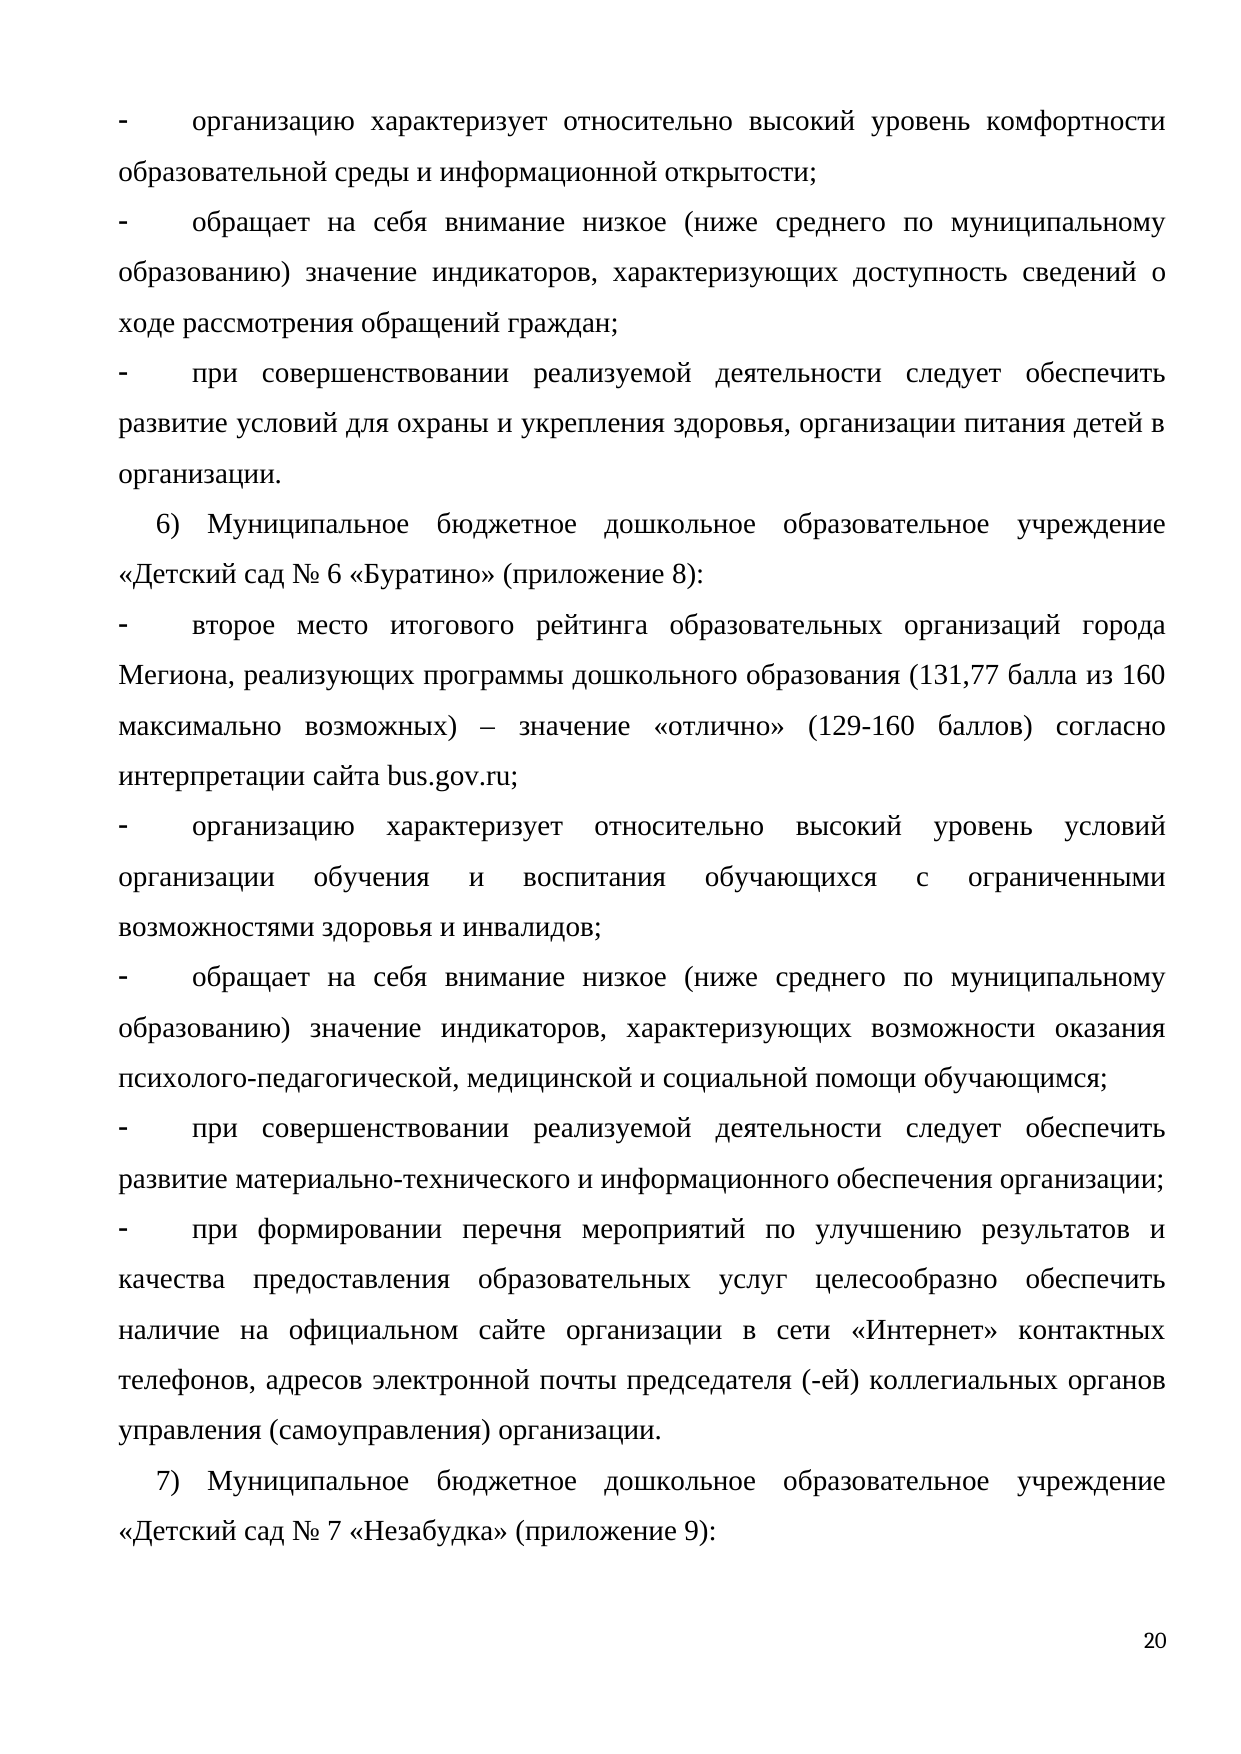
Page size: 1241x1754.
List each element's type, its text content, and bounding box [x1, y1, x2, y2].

list второе место итогового рейтинга образовательных организаций города Мегиона, реализующих программы дошкольного образования (131,77 балла из 160 максимально возможных) – значение «отлично» (129-160 баллов) согласно интерпретации сайта bus.gov.ru; [118, 607, 1167, 791]
list при совершенствовании реализуемой деятельности следует обеспечить развитие материально-технического и информационного обеспечения организации; [118, 1110, 1167, 1194]
list при совершенствовании реализуемой деятельности следует обеспечить развитие условий для охраны и укрепления здоровья, организации питания детей в организации. [118, 355, 1167, 489]
list при формировании перечня мероприятий по улучшению результатов и качества предоставления образовательных услуг целесообразно обеспечить наличие на официальном сайте организации в сети «Интернет» контактных телефонов, адресов электронной почты председателя (-ей) коллегиальных органов управления (самоуправления) организации. [118, 1211, 1167, 1446]
list организацию характеризует относительно высокий уровень комфортности образовательной среды и информационной открытости; [118, 103, 1167, 187]
list Муниципальное бюджетное дошкольное образовательное учреждение «Детский сад № 6 «Буратино» (приложение 8): [118, 506, 1167, 590]
list организацию характеризует относительно высокий уровень условий организации обучения и воспитания обучающихся с ограниченными возможностями здоровья и инвалидов; [118, 808, 1167, 942]
list обращает на себя внимание низкое (ниже среднего по муниципальному образованию) значение индикаторов, характеризующих доступность сведений о ходе рассмотрения обращений граждан; [118, 204, 1167, 338]
list Муниципальное бюджетное дошкольное образовательное учреждение «Детский сад № 7 «Незабудка» (приложение 9): [118, 1463, 1167, 1547]
list обращает на себя внимание низкое (ниже среднего по муниципальному образованию) значение индикаторов, характеризующих возможности оказания психолого-педагогической, медицинской и социальной помощи обучающимся; [118, 959, 1167, 1093]
